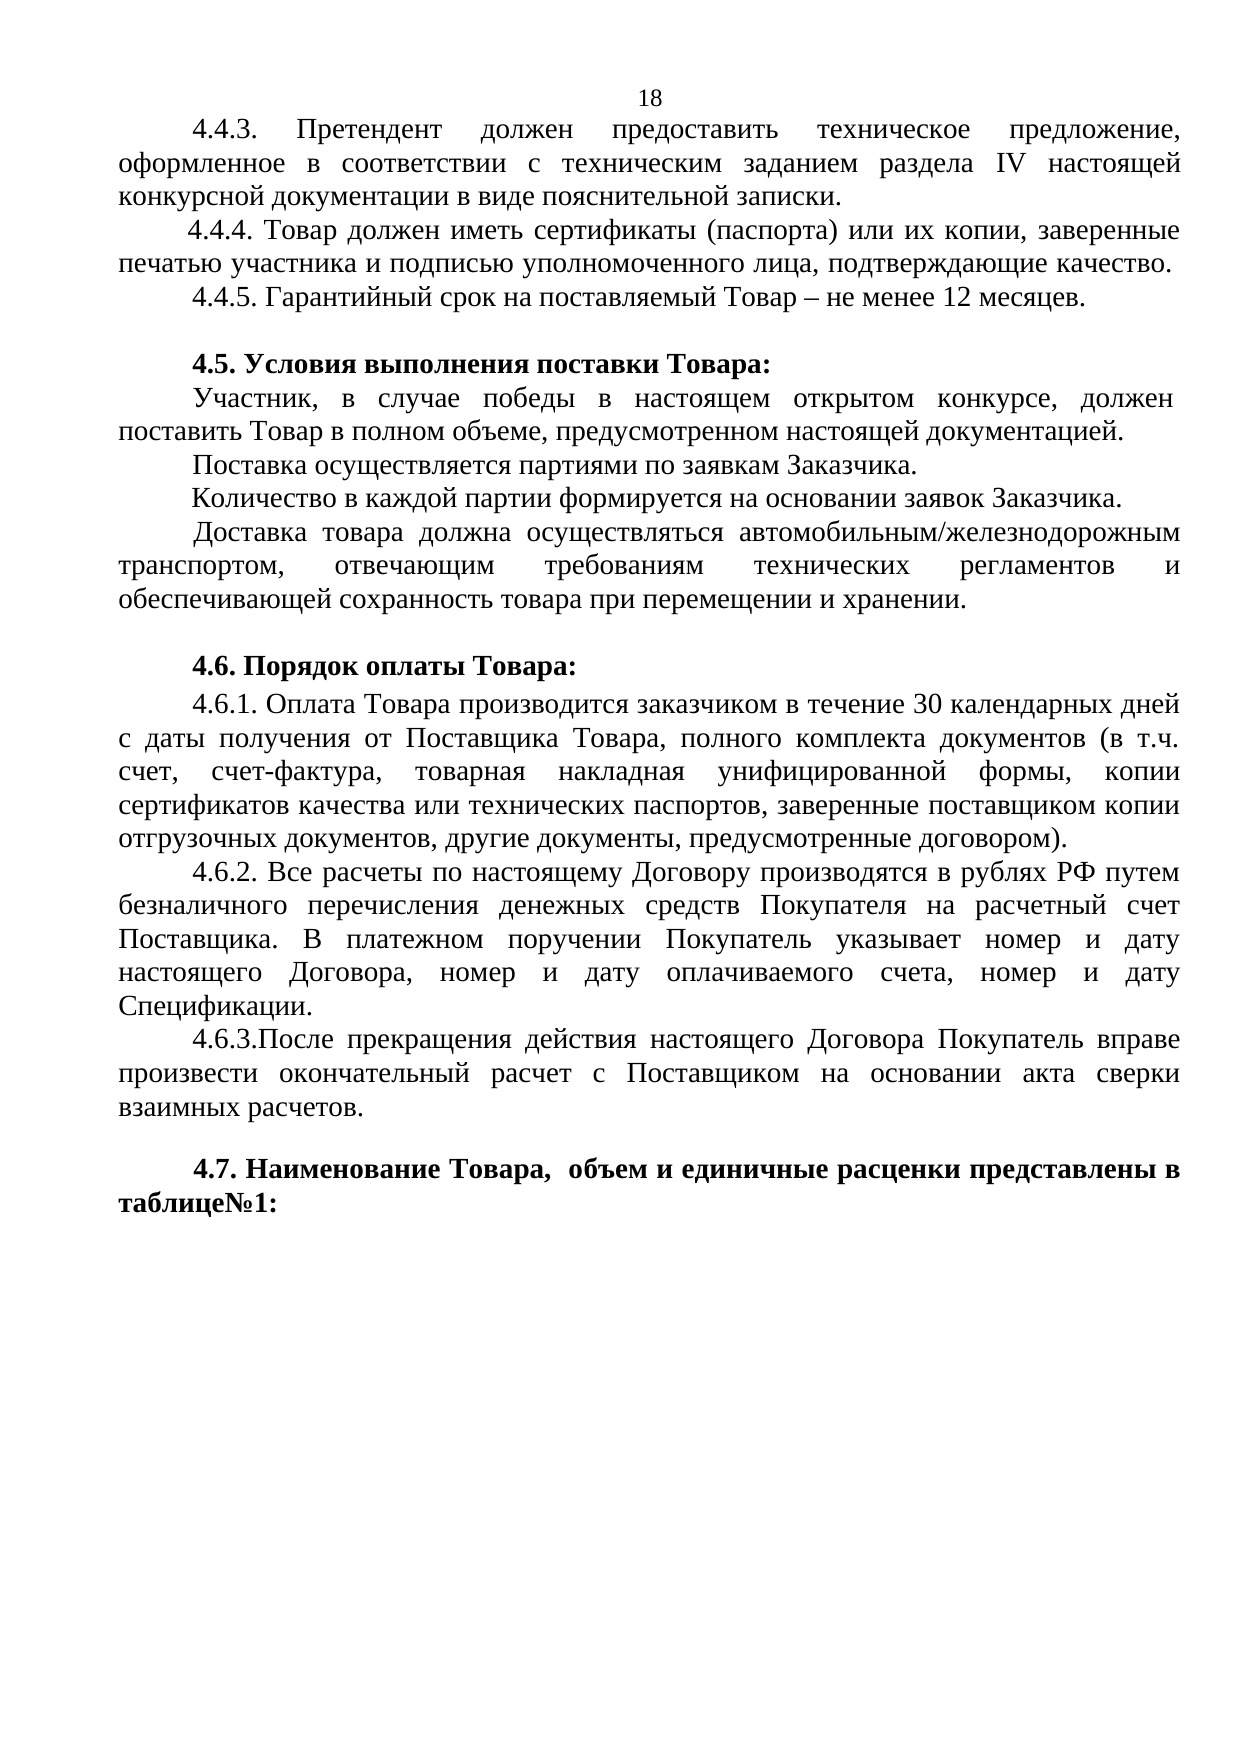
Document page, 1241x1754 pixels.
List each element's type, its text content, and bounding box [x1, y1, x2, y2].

list 4.6.1. Оплата Товара производится заказчиком в течение 30 календарных дней с даты получения от Поставщика Товара, полного комплекта документов (в т.ч. счет, счет-фактура, товарная накладная унифицированной формы, копии сертификатов качества или технических паспортов, заверенные поставщиком копии отгрузочных документов, другие документы, предусмотренные договором). [118, 686, 1181, 854]
text Доставка товара должна осуществляться автомобильным/железнодорожным транспортом, отвечающим требованиям технических регламентов и обеспечивающей сохранность товара при перемещении и хранении. [118, 514, 1181, 614]
text Поставка осуществляется партиями по заявкам Заказчика. [118, 447, 1181, 480]
text 4.7. Наименование Товара, объем и единичные расценки представлены в таблице№1: [118, 1151, 1181, 1218]
text Количество в каждой партии формируется на основании заявок Заказчика. [118, 480, 1181, 514]
list 4.6.3.После прекращения действия настоящего Договора Покупатель вправе произвести окончательный расчет с Поставщиком на основании акта сверки взаимных расчетов. [118, 1022, 1181, 1122]
text 4.5. Условия выполнения поставки Товара: [118, 346, 1181, 380]
text 4.4.3. Претендент должен предоставить техническое предложение, оформленное в соответствии с техническим заданием раздела IV настоящей конкурсной документации в виде пояснительной записки. [118, 111, 1181, 212]
text Участник, в случае победы в настоящем открытом конкурсе, должен поставить Товар в полном объеме, предусмотренном настоящей документацией. [118, 380, 1174, 447]
text 4.6. Порядок оплаты Товара: [118, 648, 1181, 681]
text 4.4.4. Товар должен иметь сертификаты (паспорта) или их копии, заверенные печатью участника и подписью уполномоченного лица, подтверждающие качество. 4.4.5. Гарантийный срок на поставляемый Товар – не менее 12 месяцев. [118, 212, 1181, 313]
list 4.6.2. Все расчеты по настоящему Договору производятся в рублях РФ путем безналичного перечисления денежных средств Покупателя на расчетный счет Поставщика. В платежном поручении Покупатель указывает номер и дату настоящего Договора, номер и дату оплачиваемого счета, номер и дату Спецификации. [118, 854, 1181, 1022]
